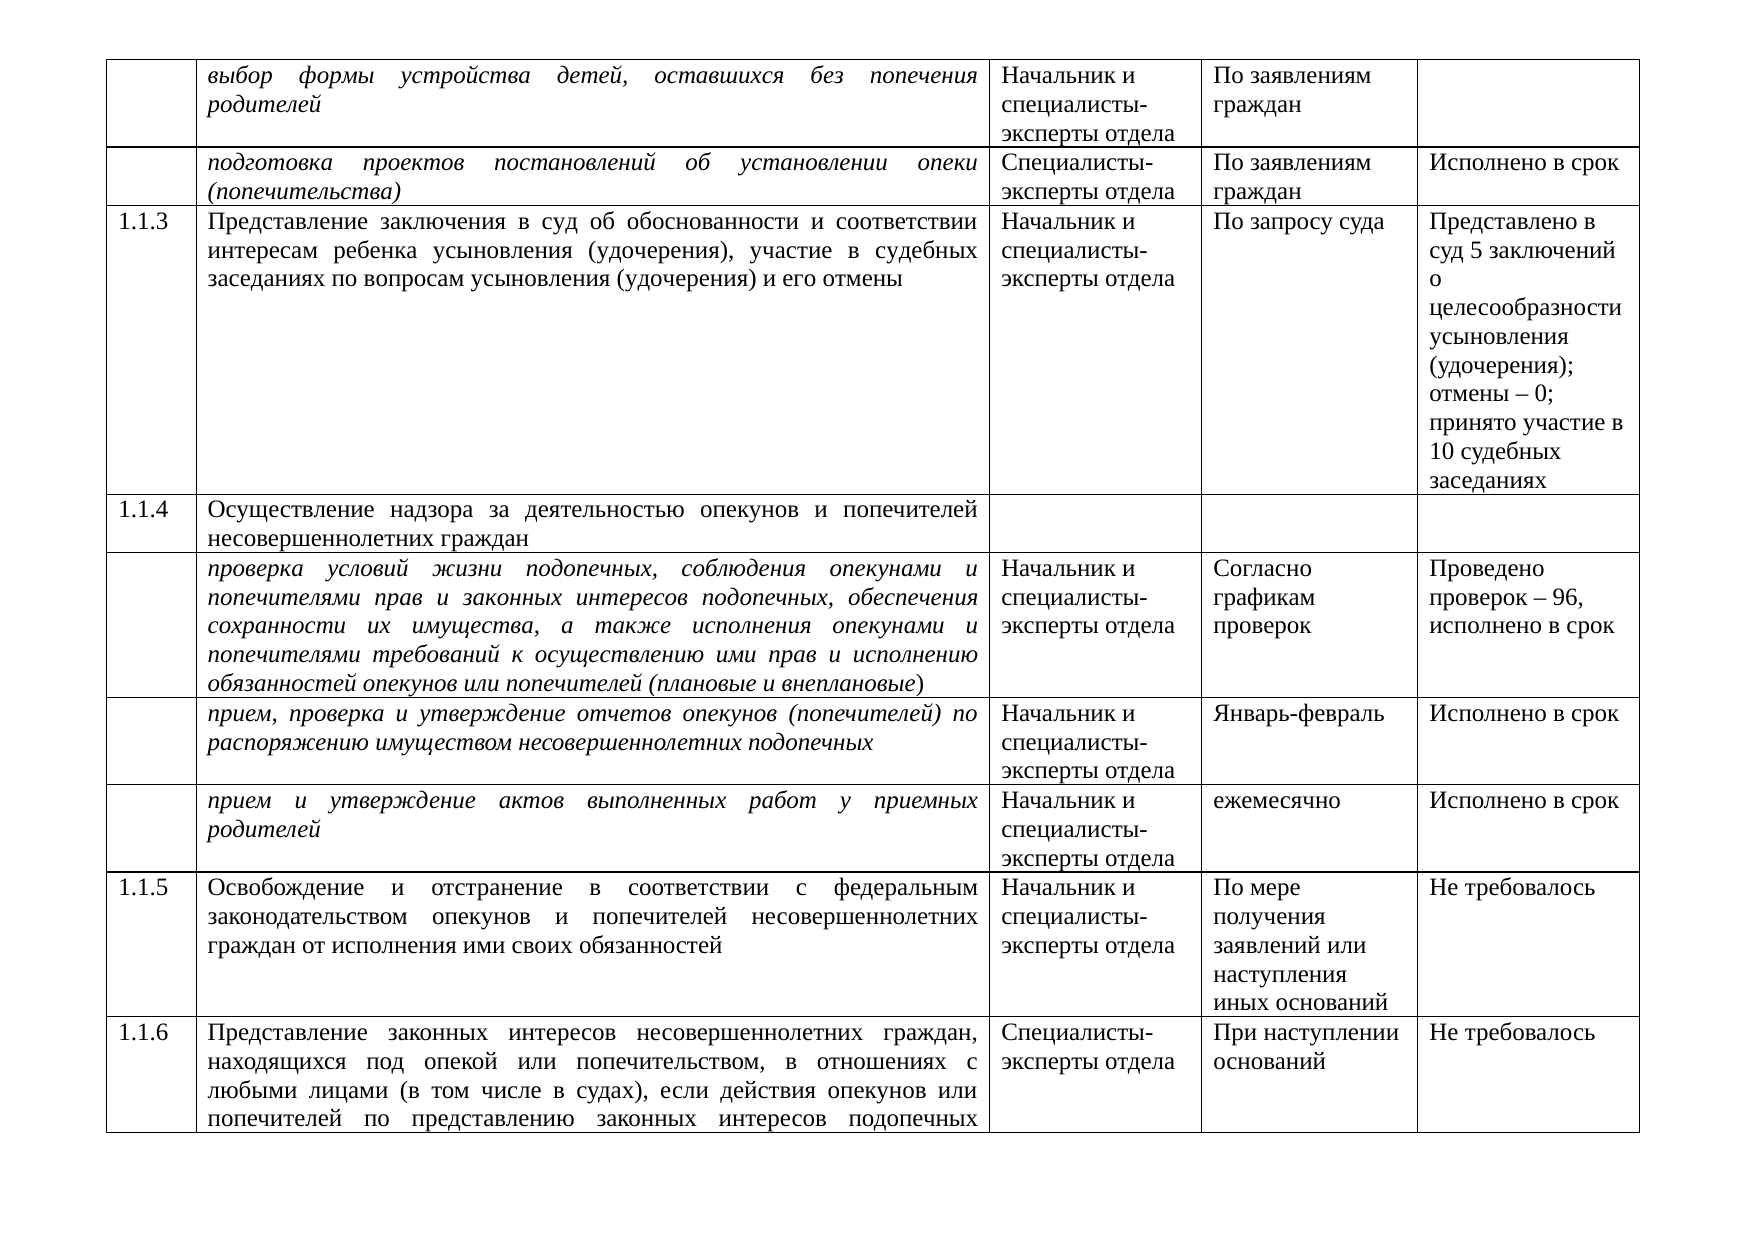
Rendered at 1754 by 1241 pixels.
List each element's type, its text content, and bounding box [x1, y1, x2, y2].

table_cell По заявлениям граждан [1202, 148, 1417, 205]
table_cell [107, 553, 196, 697]
table_cell По запросу суда [1202, 206, 1417, 493]
table_cell Не требовалось [1418, 873, 1639, 1016]
table_cell [107, 60, 196, 146]
table_cell ежемесячно [1202, 785, 1417, 871]
table_cell Начальник и специалисты-эксперты отдела [990, 785, 1201, 871]
table_cell [1418, 495, 1639, 552]
table_cell прием, проверка и утверждение отчетов опекунов (попечителей) по распоряжению имуществом несовершеннолетних подопечных [197, 698, 989, 784]
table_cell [990, 1017, 1201, 1132]
table_cell выбор формы устройства детей, оставшихся без попечения родителей [197, 60, 989, 146]
table_cell прием и утверждение актов выполненных работ у приемных родителей [197, 785, 989, 871]
table_cell 1.1.6 [107, 1017, 196, 1132]
table_cell По заявлениям граждан [1202, 60, 1417, 146]
table_cell [107, 148, 196, 205]
table_cell [107, 698, 196, 784]
table_cell Проведено проверок – 96, исполнено в срок [1418, 553, 1639, 697]
table_cell Исполнено в срок [1418, 698, 1639, 784]
table_cell подготовка проектов постановлений об установлении опеки (попечительства) [197, 148, 989, 205]
table_cell 1.1.5 [107, 873, 196, 1016]
table_cell По мере получения заявлений или наступления иных оснований [1202, 873, 1417, 1016]
table_cell [1418, 60, 1639, 146]
table_cell Не требовалось [1418, 1017, 1639, 1132]
table_cell Согласно графикам проверок [1202, 553, 1417, 697]
table_cell Начальник и специалисты-эксперты отдела [990, 206, 1201, 493]
table_cell Освобождение и отстранение в соответствии с федеральным законодательством опекунов и попечителей несовершеннолетних граждан от исполнения ими своих обязанностей [197, 873, 989, 1016]
table_cell Осуществление надзора за деятельностью опекунов и попечителей несовершеннолетних граждан [197, 495, 989, 552]
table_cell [1202, 1017, 1417, 1132]
table_cell Январь-февраль [1202, 698, 1417, 784]
table_cell Представление заключения в суд об обоснованности и соответствии интересам ребенка усыновления (удочерения), участие в судебных заседаниях по вопросам усыновления (удочерения) и его отмены [197, 206, 989, 493]
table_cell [197, 1017, 989, 1132]
table_cell [990, 495, 1201, 552]
table_cell [1202, 495, 1417, 552]
table_cell Специалисты-эксперты отдела [990, 148, 1201, 205]
table_cell 1.1.3 [107, 206, 196, 493]
table_cell Представлено в суд 5 заключений о целесообразности усыновления (удочерения); отмены – 0; принято участие в 10 судебных заседаниях [1418, 206, 1639, 493]
table_cell Начальник и специалисты-эксперты отдела [990, 553, 1201, 697]
table_cell Начальник и специалисты-эксперты отдела [990, 873, 1201, 1016]
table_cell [990, 60, 1201, 146]
table_cell Исполнено в срок [1418, 785, 1639, 871]
table_cell проверка условий жизни подопечных, соблюдения опекунами и попечителями прав и законных интересов подопечных, обеспечения сохранности их имущества, а также исполнения опекунами и попечителями требований к осуществлению ими прав и исполнению обязанностей опекунов или попечителей (плановые и внеплановые) [197, 553, 989, 697]
table_cell Начальник и специалисты-эксперты отдела [990, 698, 1201, 784]
table_cell 1.1.4 [107, 495, 196, 552]
table_cell [107, 785, 196, 871]
table_cell Исполнено в срок [1418, 148, 1639, 205]
